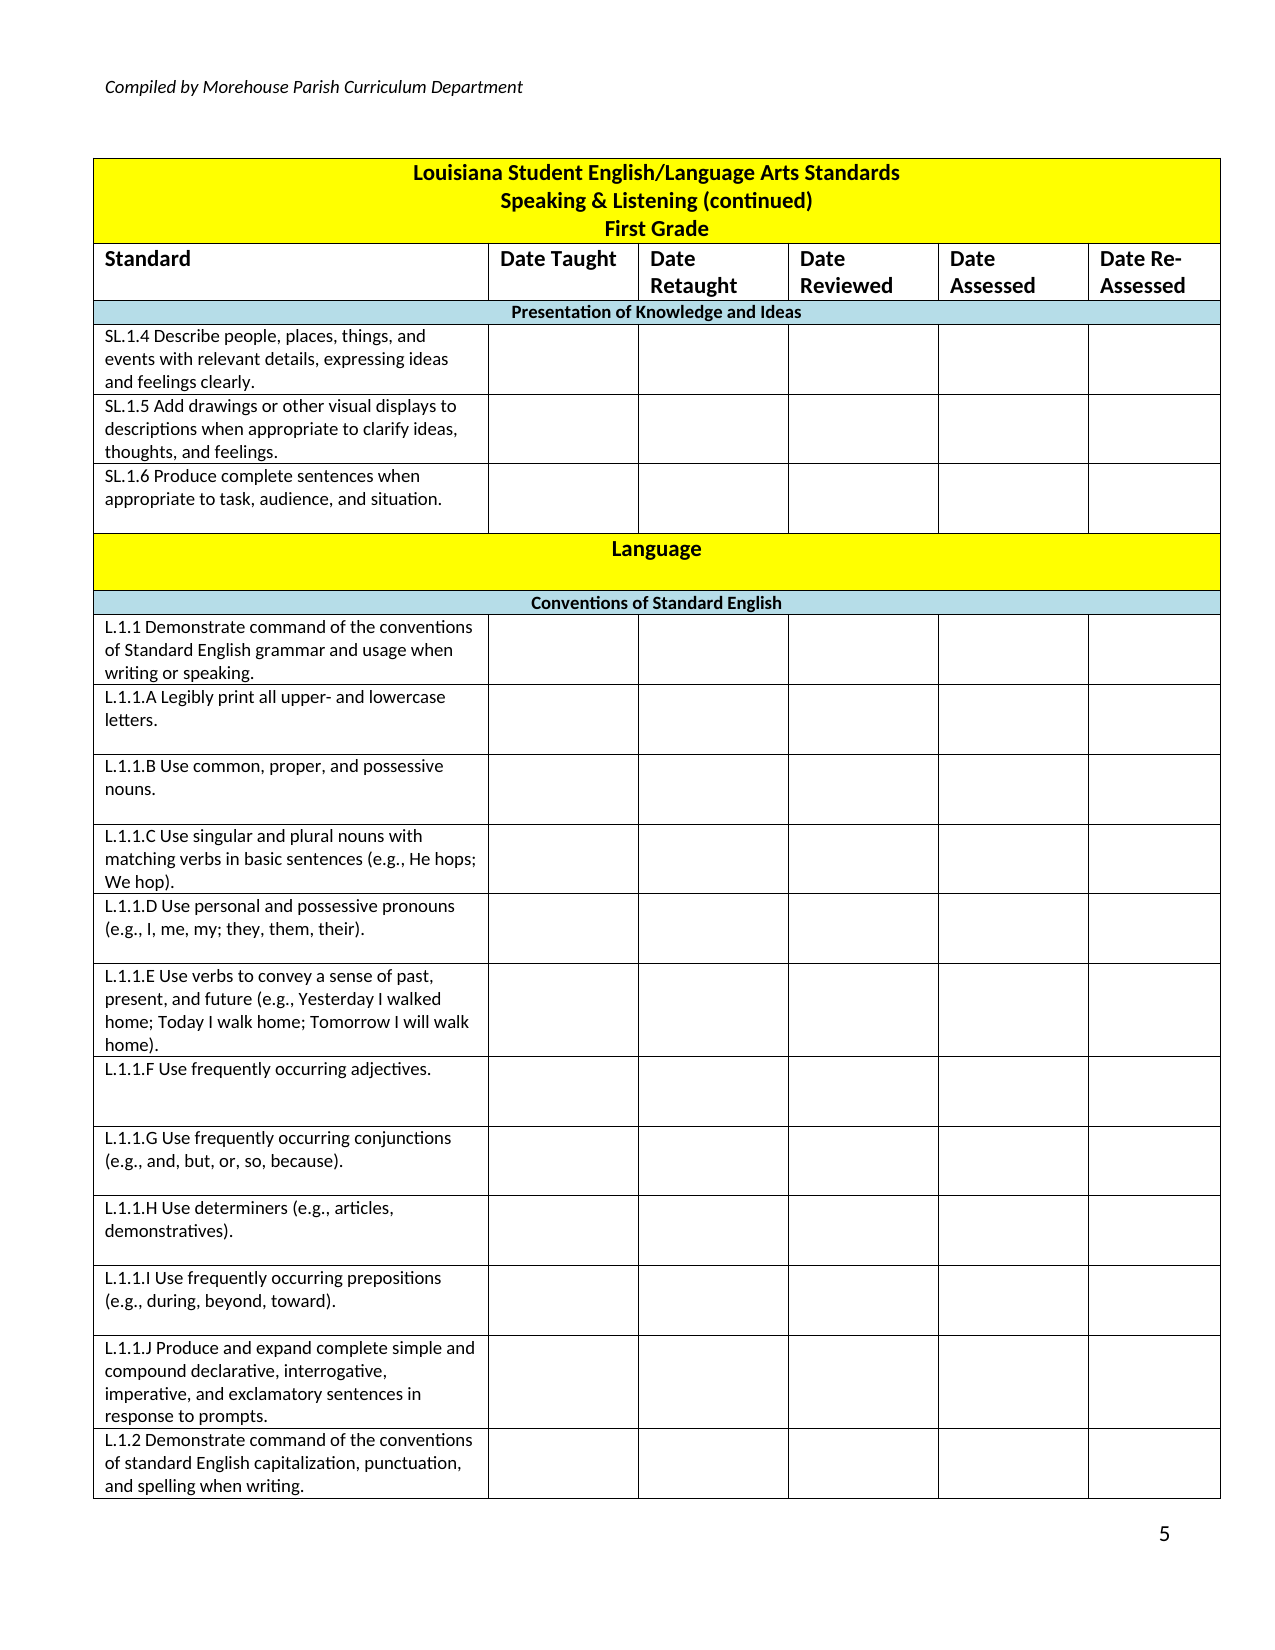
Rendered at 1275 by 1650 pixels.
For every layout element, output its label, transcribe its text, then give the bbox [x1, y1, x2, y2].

table_cell [789, 685, 938, 754]
table_cell L.1.1.G Use frequently occurring conjunctions (e.g., and, but, or, so, because). [94, 1127, 488, 1195]
table_header Louisiana Student English/Language Arts Standards Speaking & Listening (continued) First Grade [94, 159, 1220, 243]
table_cell [1089, 1127, 1220, 1195]
table_cell [789, 1336, 938, 1428]
table_cell [639, 1127, 788, 1195]
table_cell [939, 615, 1088, 684]
table_cell [789, 1057, 938, 1126]
table_cell [1089, 395, 1220, 463]
table_cell [789, 1266, 938, 1335]
table_cell L.1.1.E Use verbs to convey a sense of past, present, and future (e.g., Yesterday I walked home; Today I walk home; Tomorrow I will walk home). [94, 964, 488, 1056]
table_cell [489, 685, 638, 754]
table_cell [1089, 1196, 1220, 1265]
table_cell [1089, 1266, 1220, 1335]
table_cell [789, 1127, 938, 1195]
table_cell [939, 1266, 1088, 1335]
table_cell [789, 615, 938, 684]
table_cell [489, 1336, 638, 1428]
table_cell [489, 825, 638, 893]
table_cell [489, 1196, 638, 1265]
table_cell [789, 825, 938, 893]
table_cell [639, 685, 788, 754]
table_cell Language [94, 534, 1220, 590]
table_cell L.1.1.A Legibly print all upper- and lowercase letters. [94, 685, 488, 754]
table_cell [489, 755, 638, 823]
table_cell Date Retaught [639, 244, 788, 300]
table_cell [789, 755, 938, 823]
table_cell [1089, 1057, 1220, 1126]
table_cell L.1.1.C Use singular and plural nouns with matching verbs in basic sentences (e.g., He hops; We hop). [94, 825, 488, 893]
table_cell L.1.1.J Produce and expand complete simple and compound declarative, interrogative, imperative, and exclamatory sentences in response to prompts. [94, 1336, 488, 1428]
table_cell [1089, 825, 1220, 893]
table_cell [489, 894, 638, 963]
table_cell [789, 894, 938, 963]
table_cell [789, 395, 938, 463]
table_cell L.1.1 Demonstrate command of the conventions of Standard English grammar and usage when writing or speaking. [94, 615, 488, 684]
table_cell Date Assessed [939, 244, 1088, 300]
table_cell [639, 825, 788, 893]
table_cell [639, 1266, 788, 1335]
table_cell [1089, 1429, 1220, 1497]
table_cell Date Reviewed [789, 244, 938, 300]
table_cell [639, 1057, 788, 1126]
table_cell L.1.2 Demonstrate command of the conventions of standard English capitalization, punctuation, and spelling when writing. [94, 1429, 488, 1497]
table_cell [939, 1429, 1088, 1497]
table_cell [489, 615, 638, 684]
table_cell [939, 755, 1088, 823]
table_cell [489, 964, 638, 1056]
table_cell [1089, 964, 1220, 1056]
table_cell [789, 1196, 938, 1265]
table_cell [939, 464, 1088, 533]
table_cell [639, 464, 788, 533]
table_cell [639, 1196, 788, 1265]
table_cell [639, 615, 788, 684]
table_cell SL.1.6 Produce complete sentences when appropriate to task, audience, and situation. [94, 464, 488, 533]
table_cell [789, 464, 938, 533]
table_cell [939, 1127, 1088, 1195]
table_cell [639, 395, 788, 463]
table_cell [489, 1057, 638, 1126]
table_cell [489, 464, 638, 533]
table_cell L.1.1.D Use personal and possessive pronouns (e.g., I, me, my; they, them, their). [94, 894, 488, 963]
table_cell Date Taught [489, 244, 638, 300]
table_cell [489, 1127, 638, 1195]
table_cell [939, 825, 1088, 893]
table_cell Conventions of Standard English [94, 591, 1220, 614]
table_cell L.1.1.H Use determiners (e.g., articles, demonstratives). [94, 1196, 488, 1265]
table_cell [639, 894, 788, 963]
table_cell [1089, 464, 1220, 533]
table_cell [489, 1429, 638, 1497]
table_cell SL.1.4 Describe people, places, things, and events with relevant details, expressing ideas and feelings clearly. [94, 325, 488, 393]
table_cell [789, 325, 938, 393]
table_cell L.1.1.B Use common, proper, and possessive nouns. [94, 755, 488, 823]
table_cell [1089, 685, 1220, 754]
table_cell SL.1.5 Add drawings or other visual displays to descriptions when appropriate to clarify ideas, thoughts, and feelings. [94, 395, 488, 463]
table_cell [939, 1196, 1088, 1265]
table_cell [939, 685, 1088, 754]
table_cell Standard [94, 244, 488, 300]
table_cell Presentation of Knowledge and Ideas [94, 301, 1220, 324]
table_cell [1089, 325, 1220, 393]
table_cell [639, 964, 788, 1056]
table_cell [939, 964, 1088, 1056]
table_cell [1089, 615, 1220, 684]
table_cell [1089, 894, 1220, 963]
table_cell [939, 1336, 1088, 1428]
table_cell [1089, 755, 1220, 823]
table_cell Date Re-Assessed [1089, 244, 1220, 300]
table_cell [489, 395, 638, 463]
table_cell L.1.1.I Use frequently occurring prepositions (e.g., during, beyond, toward). [94, 1266, 488, 1335]
table_cell [789, 964, 938, 1056]
table_cell [939, 395, 1088, 463]
table_cell [939, 325, 1088, 393]
table_cell [639, 1336, 788, 1428]
table_cell [489, 1266, 638, 1335]
table_cell [939, 1057, 1088, 1126]
table_cell [489, 325, 638, 393]
table_cell [639, 1429, 788, 1497]
table_cell [789, 1429, 938, 1497]
table_cell [639, 325, 788, 393]
table_cell [939, 894, 1088, 963]
table_cell [639, 755, 788, 823]
table_cell [1089, 1336, 1220, 1428]
table_cell L.1.1.F Use frequently occurring adjectives. [94, 1057, 488, 1126]
